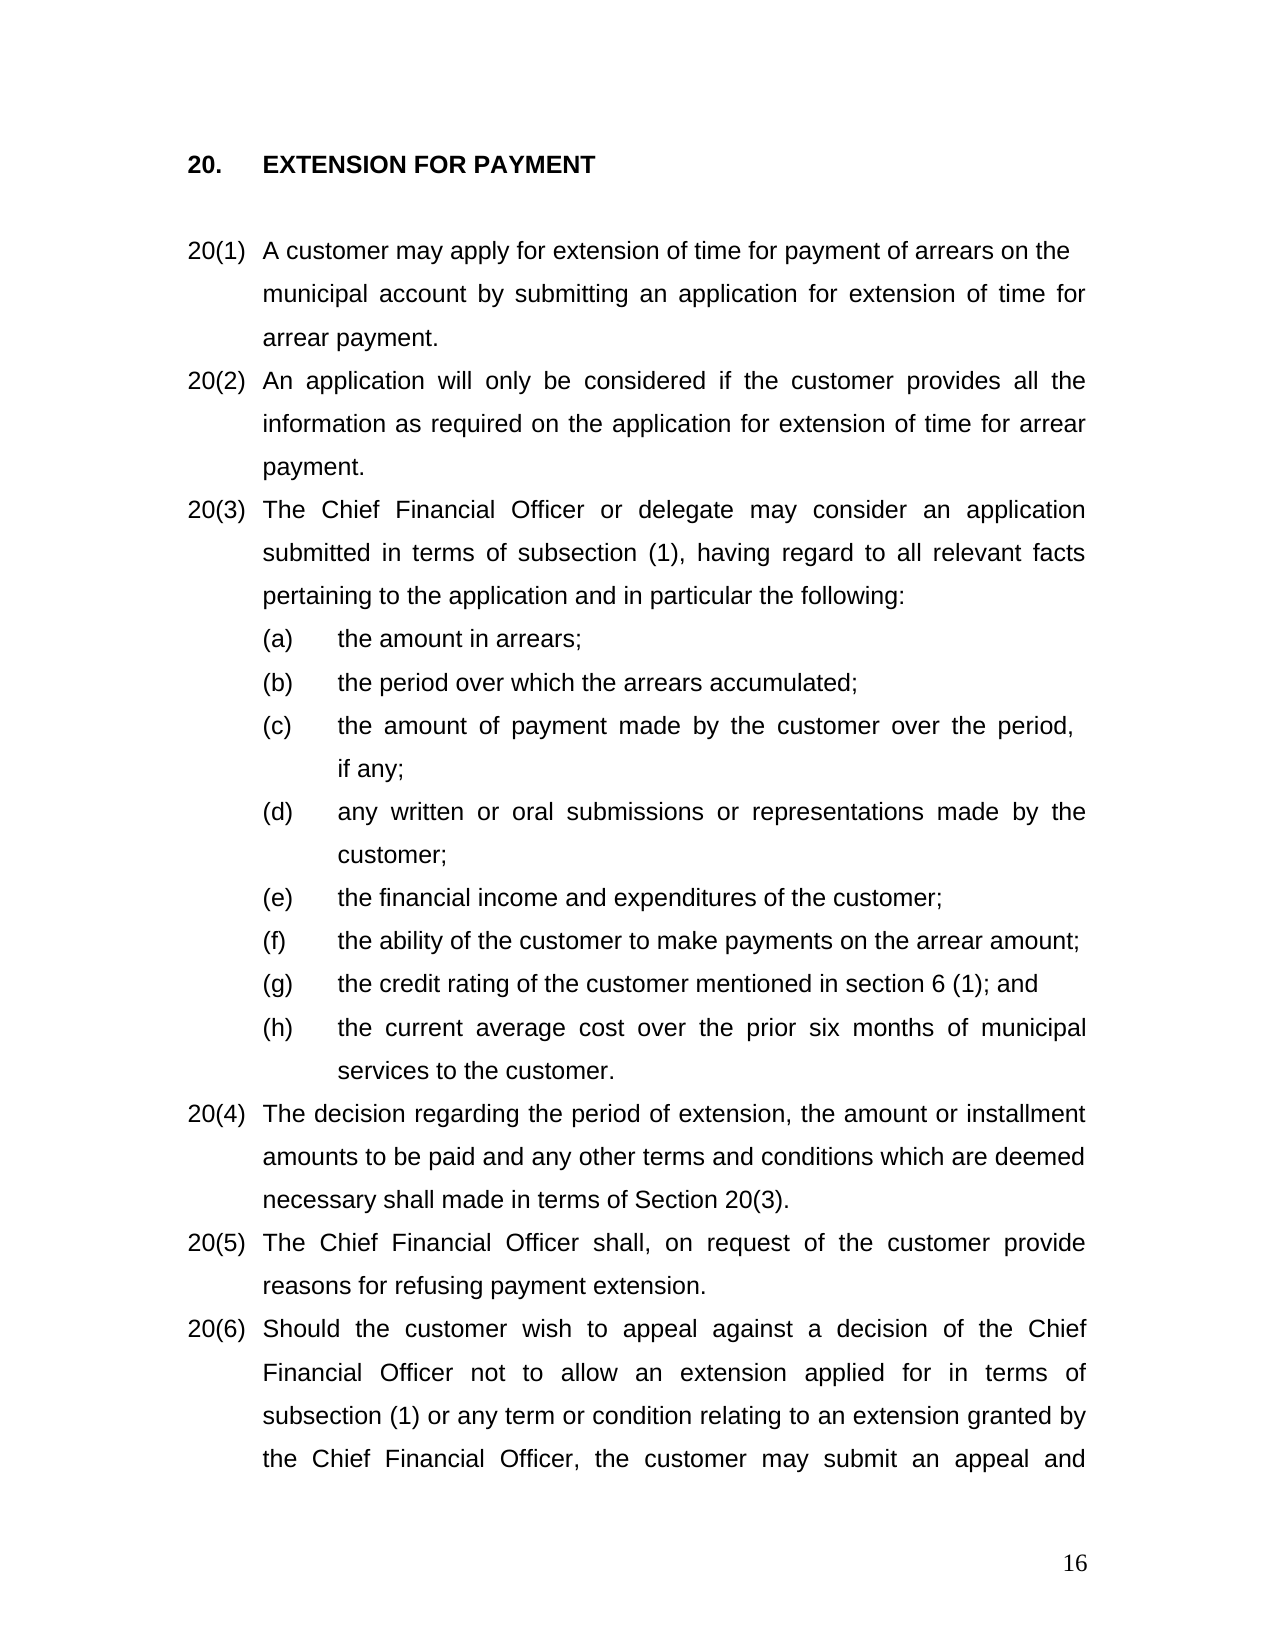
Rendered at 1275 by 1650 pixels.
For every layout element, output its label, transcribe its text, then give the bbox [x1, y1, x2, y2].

text (b) the period over which the arrears accumulated; [262, 667, 1087, 696]
text (c) the amount of payment made by the customer over the period, if any; [262, 711, 1087, 782]
text 20(3) The Chief Financial Officer or delegate may consider an application submitted in terms of subsection (1), having regard to all relevant facts pertaining to the application and in particular the following: [187, 495, 1087, 610]
text (e) the financial income and expenditures of the customer; [262, 883, 1087, 912]
text (g) the credit rating of the customer mentioned in section 6 (1); and [187, 969, 1087, 998]
text municipal account by submitting an application for extension of time for arrear payment. [262, 279, 1087, 351]
text 20. EXTENSION FOR PAYMENT [187, 150, 1087, 179]
text 20(1) A customer may apply for extension of time for payment of arrears on the [187, 236, 1087, 265]
text (h) the current average cost over the prior six months of municipal services to the customer. [262, 1012, 1087, 1084]
text (f) the ability of the customer to make payments on the arrear amount; [262, 926, 1087, 955]
text 20(5) The Chief Financial Officer shall, on request of the customer provide reasons for refusing payment extension. [187, 1228, 1087, 1300]
text 20(2) An application will only be considered if the customer provides all the information as required on the application for extension of time for arrear payment. [187, 366, 1087, 481]
text (d) any written or oral submissions or representations made by the customer; [262, 797, 1087, 869]
text (a) the amount in arrears; [262, 624, 1087, 653]
text 20(4) The decision regarding the period of extension, the amount or installment amounts to be paid and any other terms and conditions which are deemed necessary shall made in terms of Section 20(3). [187, 1099, 1087, 1214]
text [187, 1314, 1087, 1472]
